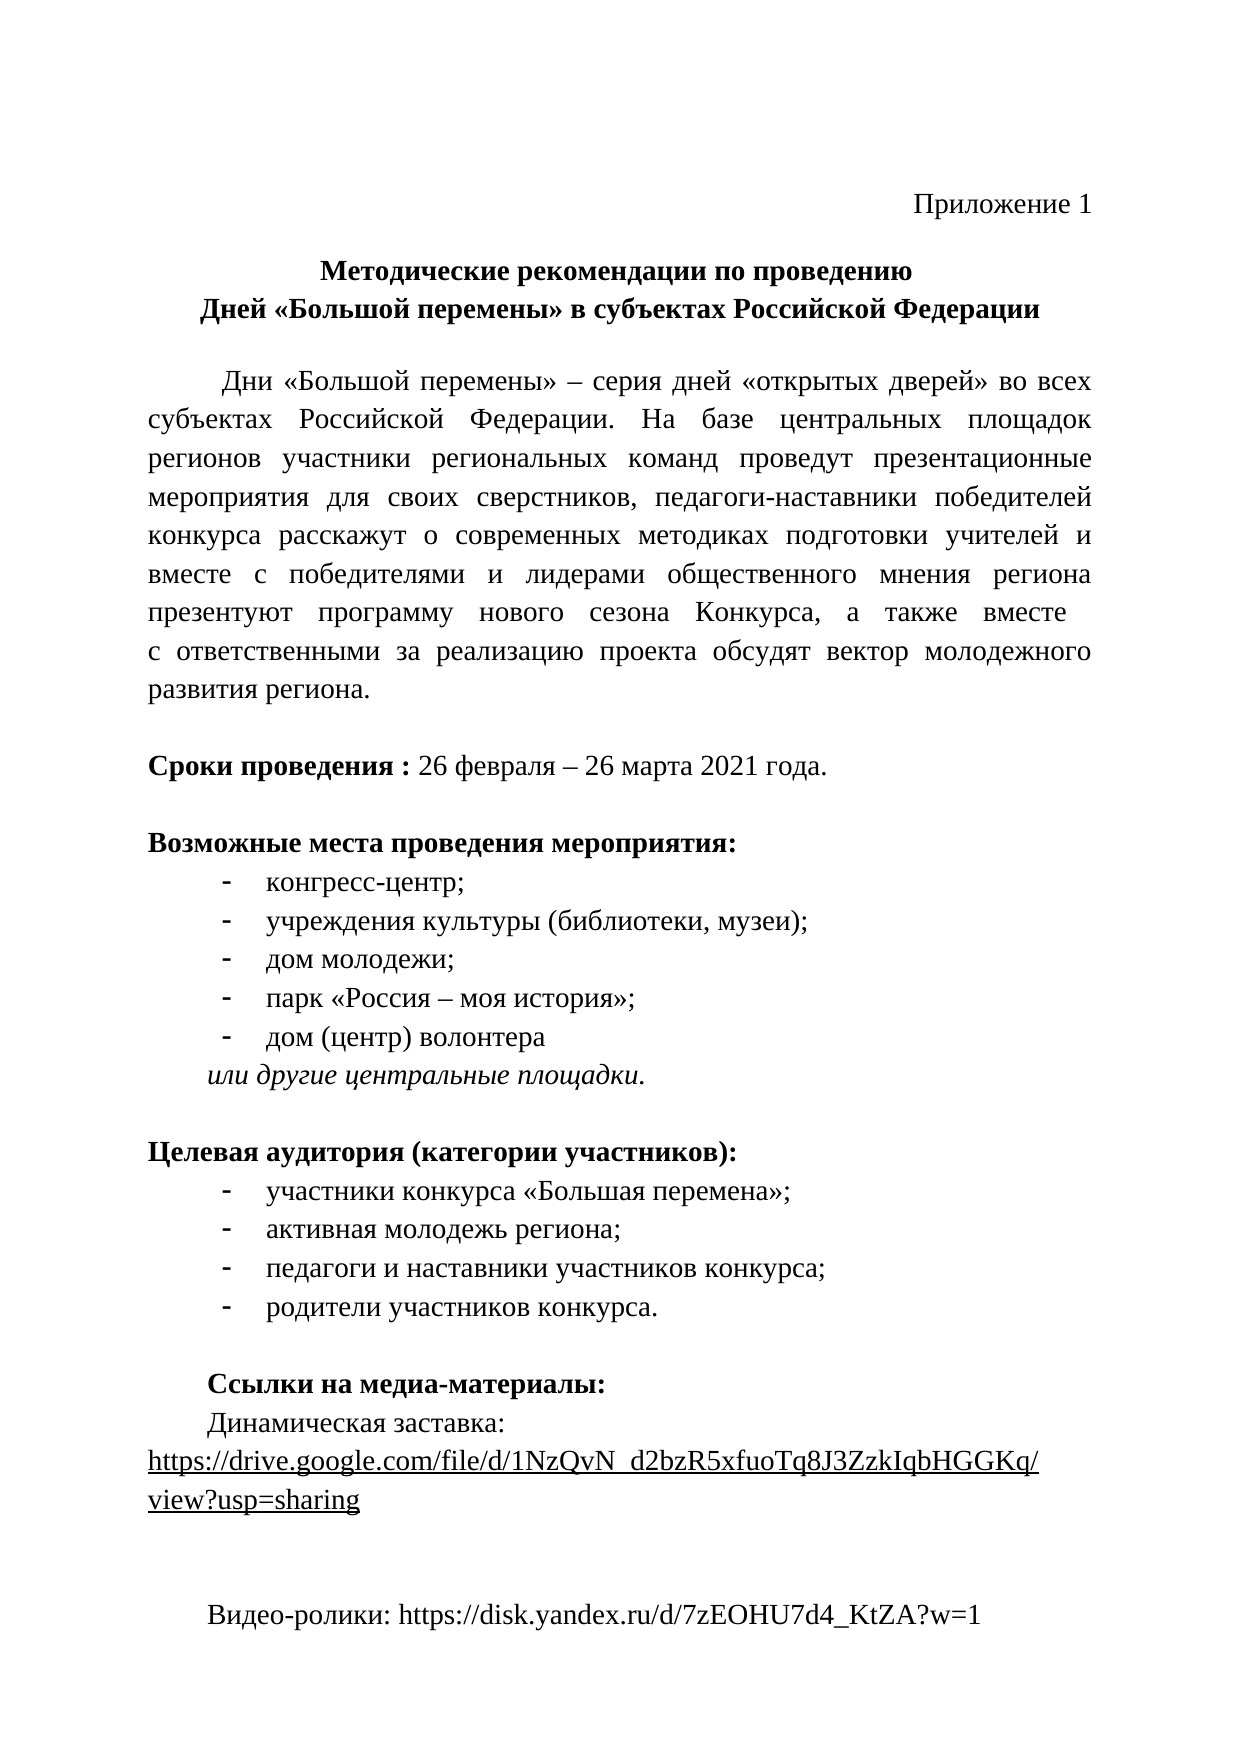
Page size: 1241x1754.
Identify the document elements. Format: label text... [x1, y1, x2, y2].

list учреждения культуры (библиотеки, музеи); [148, 903, 1092, 936]
list участники конкурса «Большая перемена»; [148, 1173, 1092, 1207]
text Возможные места проведения мероприятия: [148, 826, 1092, 859]
list дом молодежи; [148, 941, 1092, 975]
text Сроки проведения : 26 февраля – 26 марта 2021 года. [148, 748, 1092, 782]
text или другие центральные площадки. [148, 1057, 1092, 1091]
text Целевая аудитория (категории участников): [148, 1134, 1092, 1168]
text Приложение 1 [148, 186, 1092, 219]
text Динамическая заставка: https://drive.google.com/file/d/1NzQvN_d2bzR5xfuoTq8J3ZzkIqbHGGKq/view?usp=sharing [148, 1405, 1092, 1515]
text Видео-ролики: https://disk.yandex.ru/d/7zEOHU7d4_KtZA?w=1 [148, 1597, 1092, 1631]
list активная молодежь региона; [148, 1212, 1092, 1245]
text Дни «Большой перемены» – серия дней «открытых дверей» во всех субъектах Российской Федерации. На базе центральных площадок регионов участники региональных команд проведут презентационные мероприятия для своих сверстников, педагоги-наставники победителей конкурса расскажут о современных методиках подготовки учителей и вместе с победителями и лидерами общественного мнения региона презентуют программу нового сезона Конкурса, а также вместе с ответственными за реализацию проекта обсудят вектор молодежного развития региона. [148, 363, 1092, 705]
list дом (центр) волонтера [148, 1019, 1092, 1052]
list родители участников конкурса. [148, 1289, 1092, 1323]
list педагоги и наставники участников конкурса; [148, 1250, 1092, 1284]
list конгресс-центр; [148, 864, 1092, 898]
list парк «Россия – моя история»; [148, 980, 1092, 1014]
text Ссылки на медиа-материалы: [148, 1366, 1092, 1400]
text Методические рекомендации по проведению Дней «Большой перемены» в субъектах Российской Федерации [148, 253, 1092, 325]
